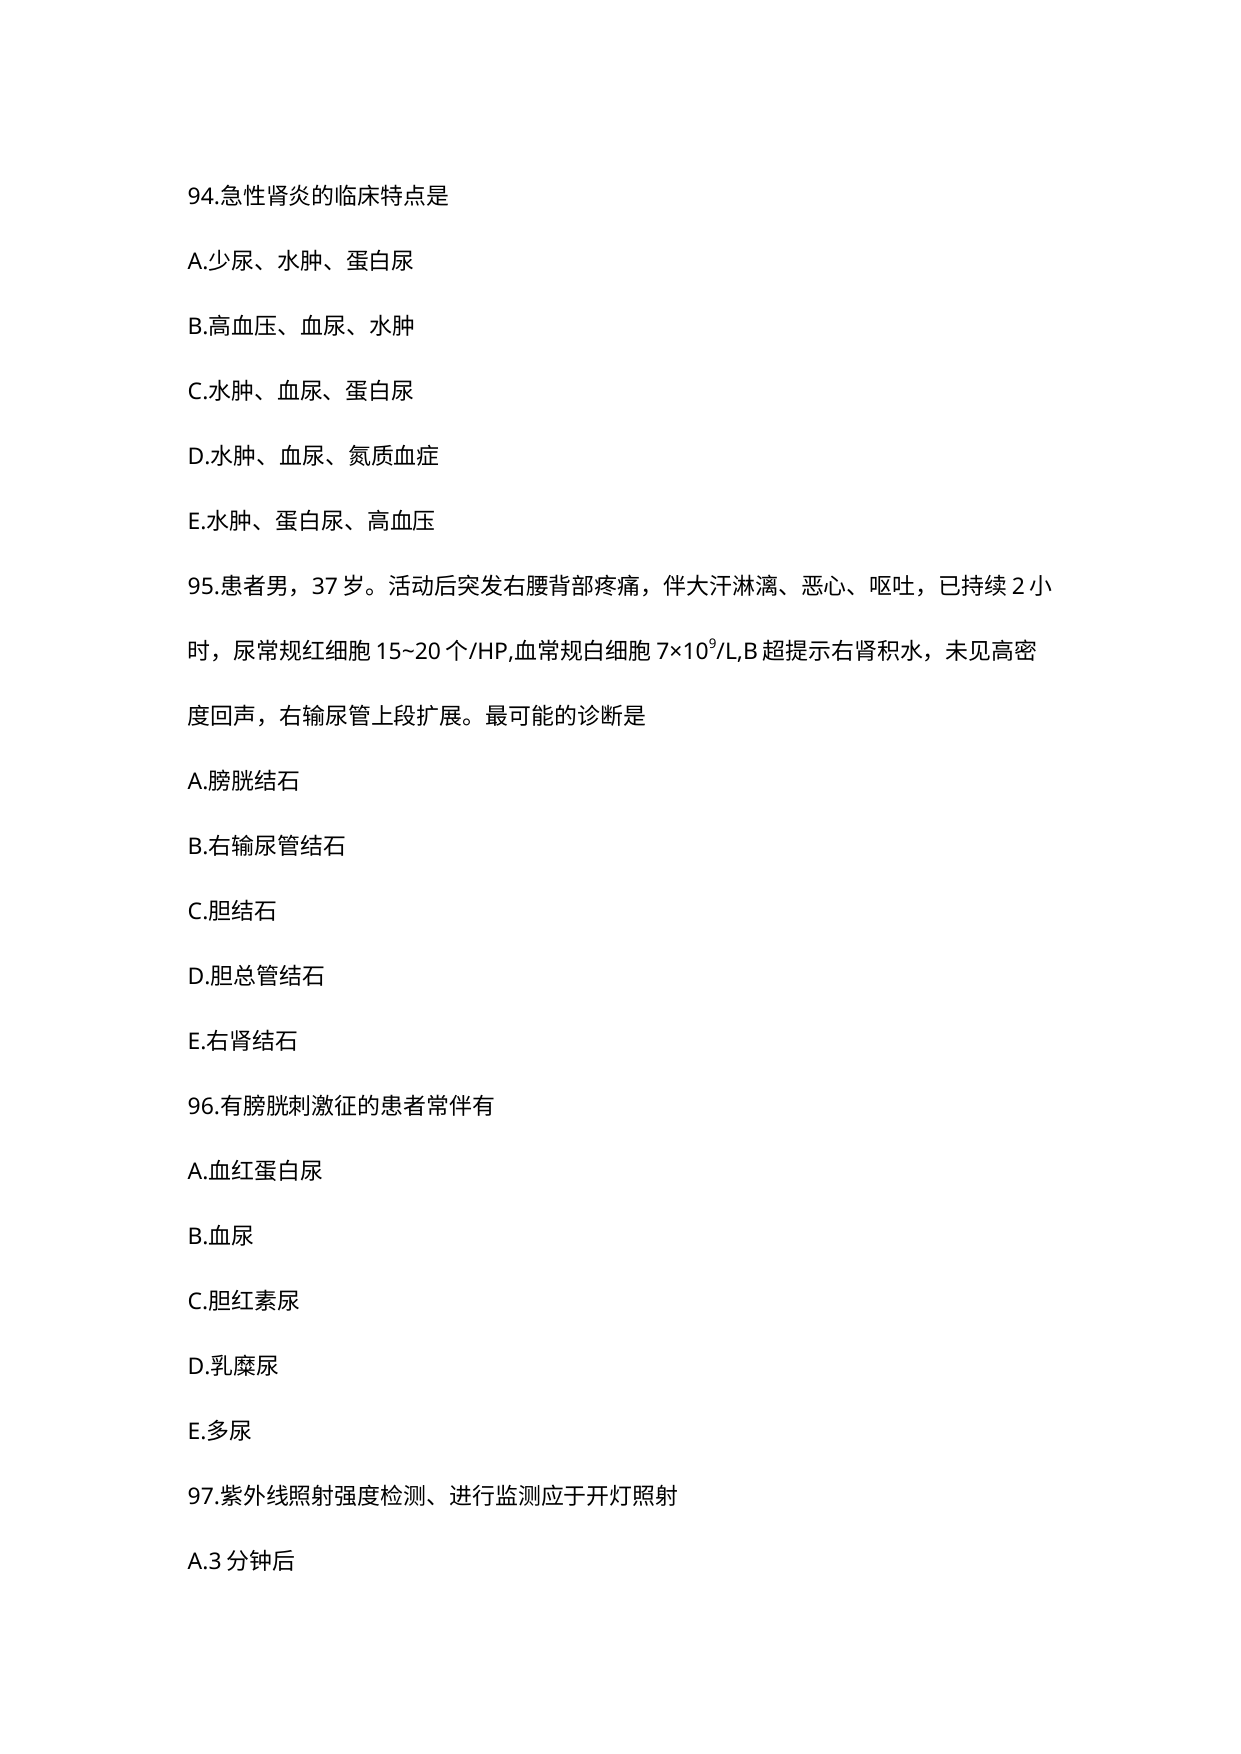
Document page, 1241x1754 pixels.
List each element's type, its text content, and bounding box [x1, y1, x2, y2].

text A.少尿、水肿、蛋白尿 [187, 227, 1053, 292]
text A.血红蛋白尿 [187, 1137, 1053, 1202]
text 97.紫外线照射强度检测、进行监测应于开灯照射 [187, 1462, 1053, 1527]
text B.血尿 [187, 1202, 1053, 1267]
text B.高血压、血尿、水肿 [187, 292, 1053, 357]
text E.水肿、蛋白尿、高血压 [187, 487, 1053, 552]
text C.胆结石 [187, 877, 1053, 942]
text C.胆红素尿 [187, 1267, 1053, 1332]
text D.胆总管结石 [187, 942, 1053, 1007]
text A.膀胱结石 [187, 747, 1053, 812]
text E.右肾结石 [187, 1007, 1053, 1072]
text B.右输尿管结石 [187, 812, 1053, 877]
text 95.患者男，37岁。活动后突发右腰背部疼痛，伴大汗淋漓、恶心、呕吐，已持续2小时，尿常规红细胞15~20个/HP,血常规白细胞7×109/L,B超提示右肾积水，未见高密度回声，右输尿管上段扩展。最可能的诊断是 [187, 552, 1053, 747]
text 96.有膀胱刺激征的患者常伴有 [187, 1072, 1053, 1137]
text A.3分钟后 [187, 1527, 1053, 1592]
text D.乳糜尿 [187, 1332, 1053, 1397]
text C.水肿、血尿、蛋白尿 [187, 357, 1053, 422]
text D.水肿、血尿、氮质血症 [187, 422, 1053, 487]
text 94.急性肾炎的临床特点是 [187, 162, 1053, 227]
text E.多尿 [187, 1397, 1053, 1462]
